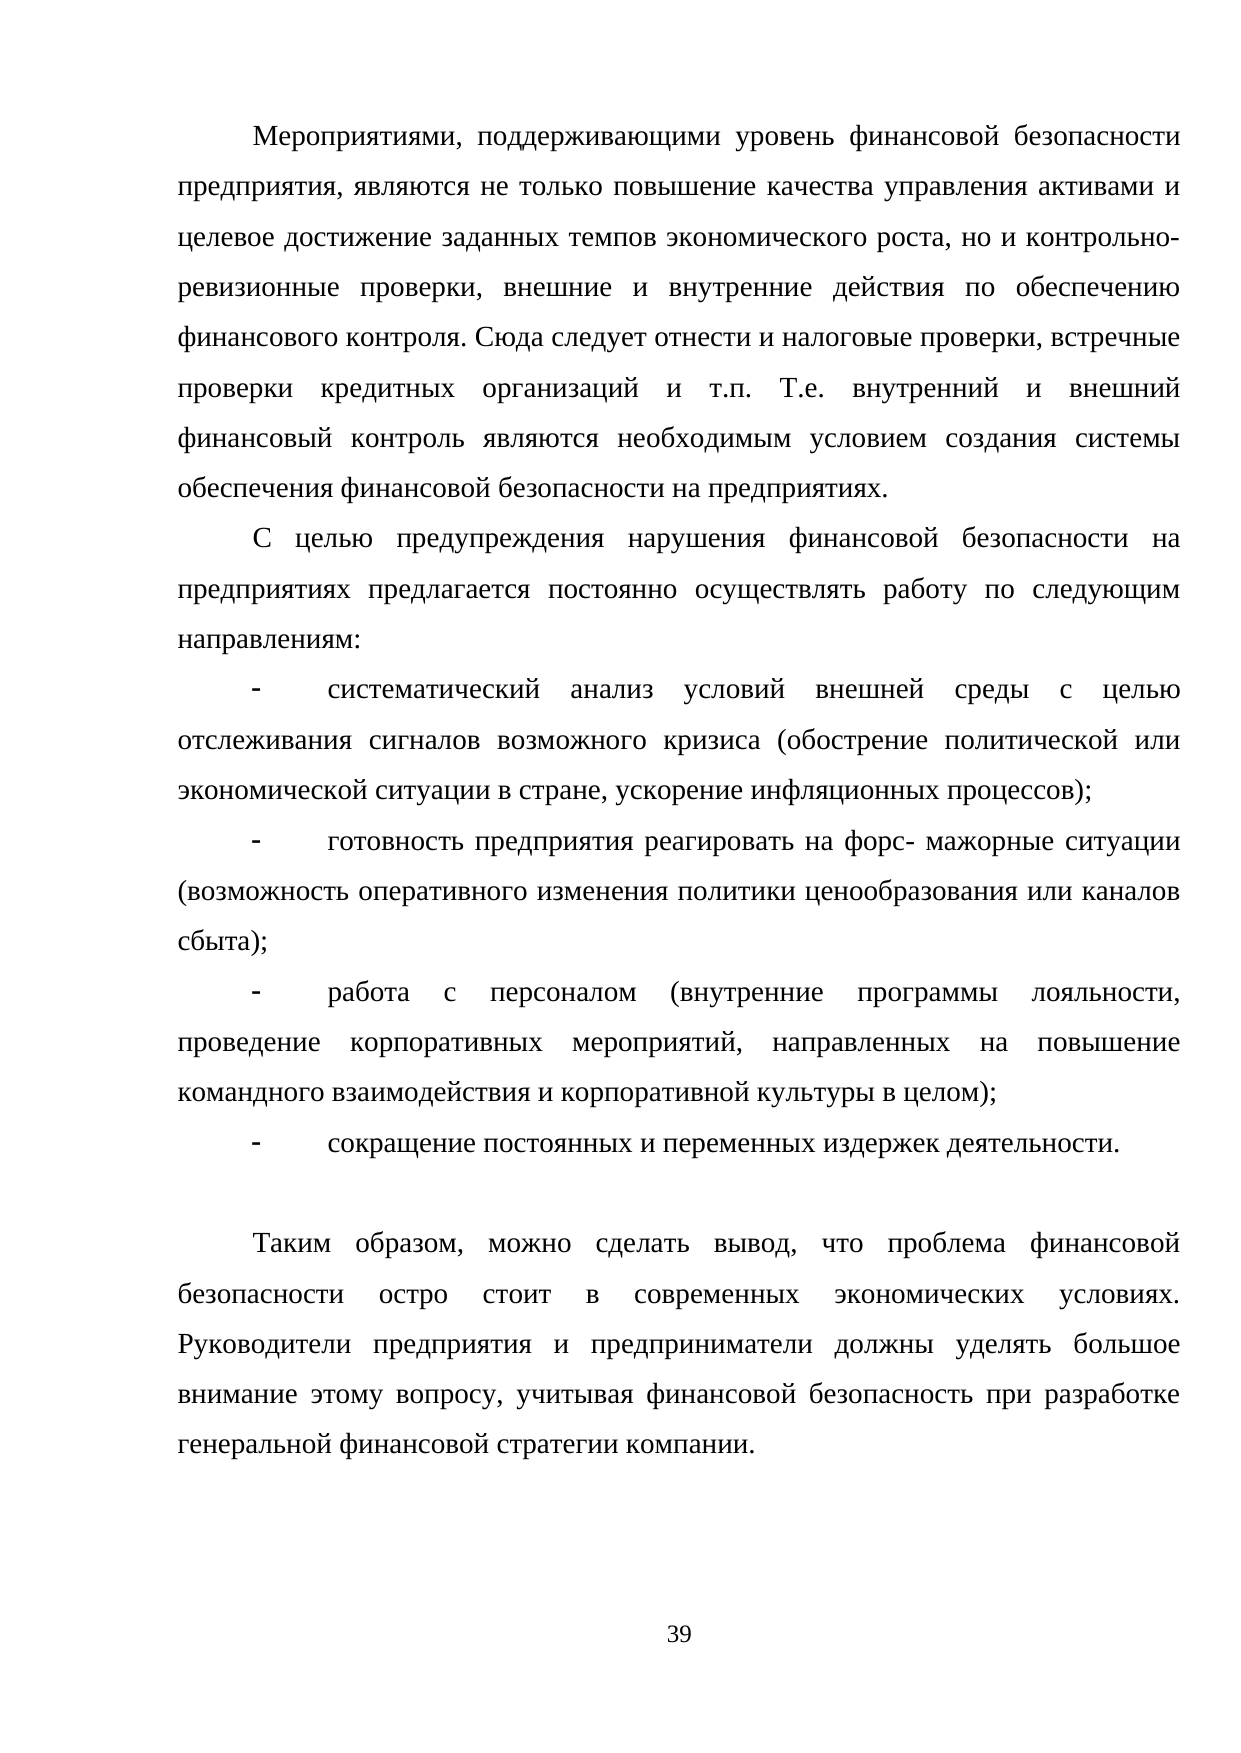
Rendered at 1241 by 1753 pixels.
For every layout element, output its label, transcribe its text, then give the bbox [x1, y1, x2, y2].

text Таким образом, можно сделать вывод, что проблема финансовой безопасности остро стоит в современных экономических условиях. Руководители предприятия и предприниматели должны уделять большое внимание этому вопросу, учитывая финансовой безопасность при разработке генеральной финансовой стратегии компании. [177, 1225, 1181, 1460]
text Мероприятиями, поддерживающими уровень финансовой безопасности предприятия, являются не только повышение качества управления активами и целевое достижение заданных темпов экономического роста, но и контрольно-ревизионные проверки, внешние и внутренние действия по обеспечению финансового контроля. Сюда следует отнести и налоговые проверки, встречные проверки кредитных организаций и т.п. Т.е. внутренний и внешний финансовый контроль являются необходимым условием создания системы обеспечения финансовой безопасности на предприятиях. [177, 118, 1181, 504]
text С целью предупреждения нарушения финансовой безопасности на предприятиях предлагается постоянно осуществлять работу по следующим направлениям: [177, 521, 1181, 655]
list сокращение постоянных и переменных издержек деятельности. [177, 1125, 1181, 1158]
list систематический анализ условий внешней среды с целью отслеживания сигналов возможного кризиса (обострение политической или экономической ситуации в стране, ускорение инфляционных процессов); [177, 672, 1181, 806]
list готовность предприятия реагировать на форс- мажорные ситуации (возможность оперативного изменения политики ценообразования или каналов сбыта); [177, 823, 1181, 957]
list работа с персоналом (внутренние программы лояльности, проведение корпоративных мероприятий, направленных на повышение командного взаимодействия и корпоративной культуры в целом); [177, 974, 1181, 1108]
